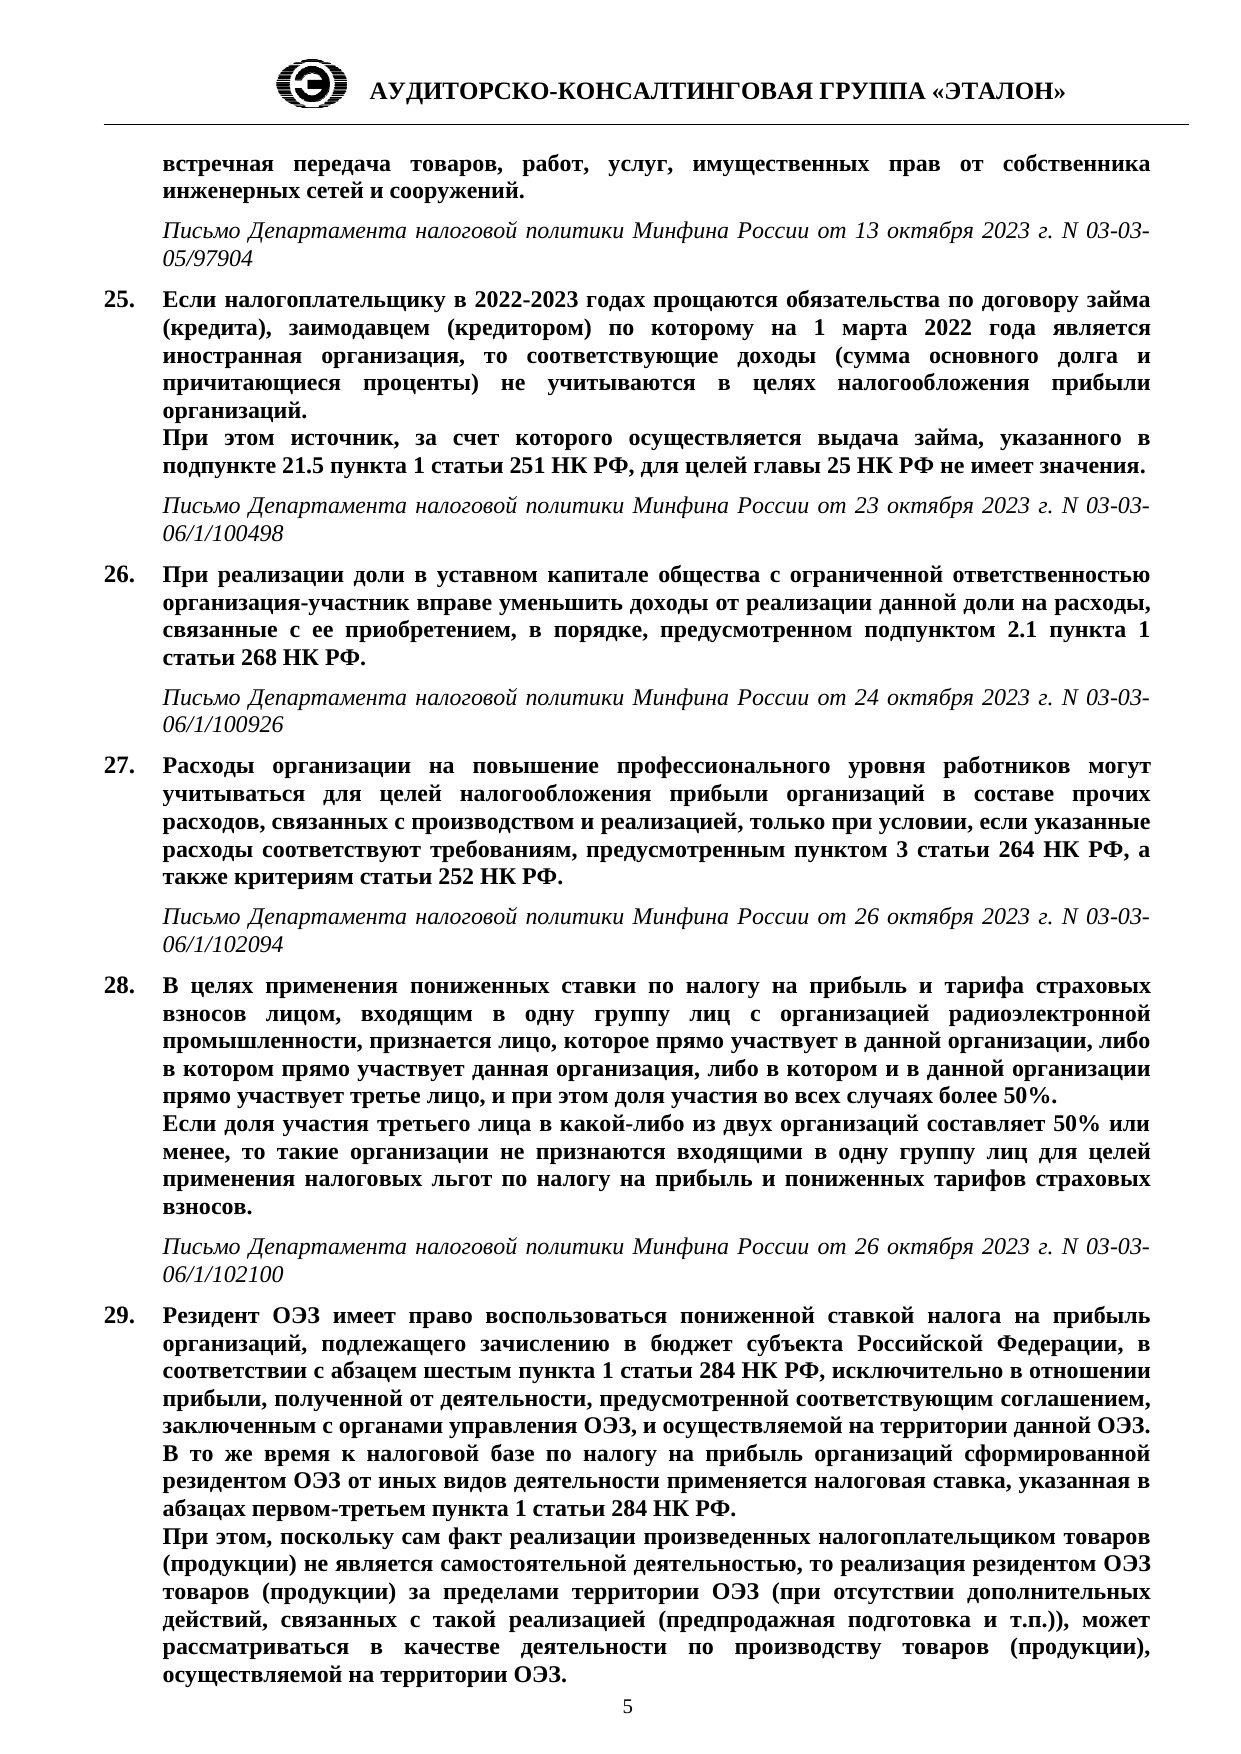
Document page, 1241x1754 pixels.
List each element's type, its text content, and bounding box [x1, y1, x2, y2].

list Письмо Департамента налоговой политики Минфина России от 26 октября 2023 г. N 03-03-06/1/102094 [162, 902, 1152, 957]
list Если налогоплательщику в 2022-2023 годах прощаются обязательства по договору займа (кредита), заимодавцем (кредитором) по которому на 1 марта 2022 года является иностранная организация, то соответствующие доходы (сумма основного долга и причитающиеся проценты) не учитываются в целях налогообложения прибыли организаций. [103, 284, 1152, 423]
list Письмо Департамента налоговой политики Минфина России от 26 октября 2023 г. N 03-03-06/1/102100 [162, 1232, 1152, 1287]
list Если доля участия третьего лица в какой-либо из двух организаций составляет 50% или менее, то такие организации не признаются входящими в одну группу лиц для целей применения налоговых льгот по налогу на прибыль и пониженных тарифов страховых взносов. [162, 1109, 1152, 1219]
list Письмо Департамента налоговой политики Минфина России от 13 октября 2023 г. N 03-03-05/97904 [162, 217, 1152, 272]
list Резидент ОЭЗ имеет право воспользоваться пониженной ставкой налога на прибыль организаций, подлежащего зачислению в бюджет субъекта Российской Федерации, в соответствии с абзацем шестым пункта 1 статьи 284 НК РФ, исключительно в отношении прибыли, полученной от деятельности, предусмотренной соответствующим соглашением, заключенным с органами управления ОЭЗ, и осуществляемой на территории данной ОЭЗ. [103, 1300, 1152, 1439]
list В то же время к налоговой базе по налогу на прибыль организаций сформированной резидентом ОЭЗ от иных видов деятельности применяется налоговая ставка, указанная в абзацах первом-третьем пункта 1 статьи 284 НК РФ. [162, 1439, 1152, 1522]
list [103, 149, 1152, 204]
list Письмо Департамента налоговой политики Минфина России от 24 октября 2023 г. N 03-03-06/1/100926 [162, 683, 1152, 738]
list При реализации доли в уставном капитале общества с ограниченной ответственностью организация-участник вправе уменьшить доходы от реализации данной доли на расходы, связанные с ее приобретением, в порядке, предусмотренном подпунктом 2.1 пункта 1 статьи 268 НК РФ. [103, 559, 1152, 670]
list В целях применения пониженных ставки по налогу на прибыль и тарифа страховых взносов лицом, входящим в одну группу лиц с организацией радиоэлектронной промышленности, признается лицо, которое прямо участвует в данной организации, либо в котором прямо участвует данная организация, либо в котором и в данной организации прямо участвует третье лицо, и при этом доля участия во всех случаях более 50%. [103, 970, 1152, 1109]
list При этом, поскольку сам факт реализации произведенных налогоплательщиком товаров (продукции) не является самостоятельной деятельностью, то реализация резидентом ОЭЗ товаров (продукции) за пределами территории ОЭЗ (при отсутствии дополнительных действий, связанных с такой реализацией (предпродажная подготовка и т.п.)), может рассматриваться в качестве деятельности по производству товаров (продукции), осуществляемой на территории ОЭЗ. [162, 1522, 1152, 1687]
list Письмо Департамента налоговой политики Минфина России от 23 октября 2023 г. N 03-03-06/1/100498 [162, 491, 1152, 546]
list При этом источник, за счет которого осуществляется выдача займа, указанного в подпункте 21.5 пункта 1 статьи 251 НК РФ, для целей главы 25 НК РФ не имеет значения. [162, 423, 1152, 479]
list Расходы организации на повышение профессионального уровня работников могут учитываться для целей налогообложения прибыли организаций в составе прочих расходов, связанных с производством и реализацией, только при условии, если указанные расходы соответствуют требованиям, предусмотренным пунктом 3 статьи 264 НК РФ, а также критериям статьи 252 НК РФ. [103, 751, 1152, 890]
